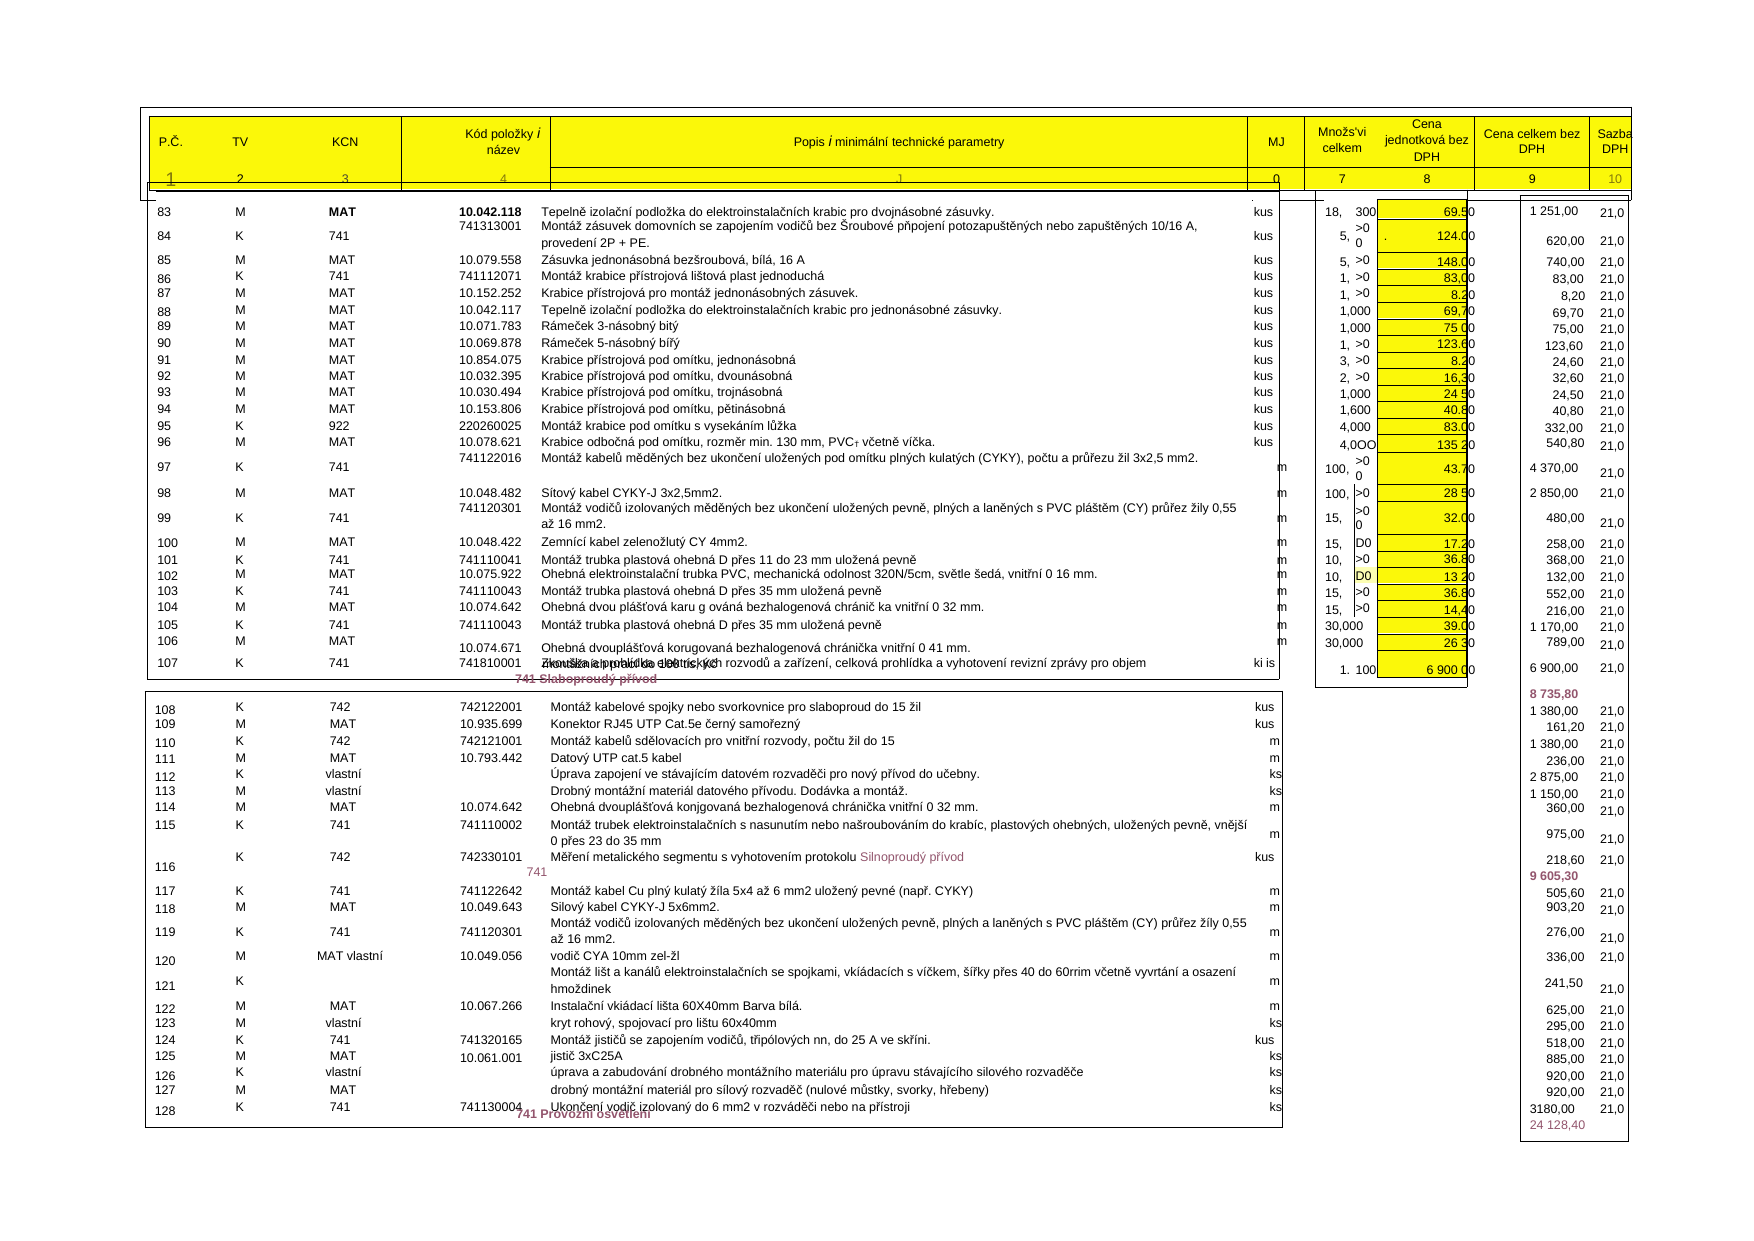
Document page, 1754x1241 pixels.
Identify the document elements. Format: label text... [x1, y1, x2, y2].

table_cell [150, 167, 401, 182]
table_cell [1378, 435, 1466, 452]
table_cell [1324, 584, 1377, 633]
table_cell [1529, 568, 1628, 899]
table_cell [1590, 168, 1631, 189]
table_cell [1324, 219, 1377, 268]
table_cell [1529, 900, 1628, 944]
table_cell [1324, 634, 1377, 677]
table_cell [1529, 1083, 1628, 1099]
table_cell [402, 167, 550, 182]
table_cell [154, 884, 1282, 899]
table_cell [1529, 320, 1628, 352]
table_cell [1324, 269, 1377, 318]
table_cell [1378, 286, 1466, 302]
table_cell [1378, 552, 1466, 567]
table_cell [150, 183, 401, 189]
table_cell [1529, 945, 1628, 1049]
text montážních prací do 100 tis, Kč [515, 657, 736, 671]
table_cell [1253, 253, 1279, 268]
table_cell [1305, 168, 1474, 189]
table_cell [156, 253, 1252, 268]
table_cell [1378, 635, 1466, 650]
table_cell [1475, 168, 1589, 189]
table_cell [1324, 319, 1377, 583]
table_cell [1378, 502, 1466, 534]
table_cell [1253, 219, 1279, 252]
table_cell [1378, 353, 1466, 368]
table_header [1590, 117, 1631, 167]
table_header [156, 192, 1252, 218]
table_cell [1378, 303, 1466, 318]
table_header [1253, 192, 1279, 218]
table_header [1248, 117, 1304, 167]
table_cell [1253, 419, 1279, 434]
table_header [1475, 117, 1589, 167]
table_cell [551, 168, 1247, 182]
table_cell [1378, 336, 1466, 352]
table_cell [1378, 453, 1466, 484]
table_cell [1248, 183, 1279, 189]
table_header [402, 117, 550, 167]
text 741 Provozní osvětlení [516, 1107, 666, 1121]
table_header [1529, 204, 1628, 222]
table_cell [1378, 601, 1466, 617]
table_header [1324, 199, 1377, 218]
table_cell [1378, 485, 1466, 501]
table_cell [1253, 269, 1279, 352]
text 741 Slaboproudý přívod [515, 671, 736, 686]
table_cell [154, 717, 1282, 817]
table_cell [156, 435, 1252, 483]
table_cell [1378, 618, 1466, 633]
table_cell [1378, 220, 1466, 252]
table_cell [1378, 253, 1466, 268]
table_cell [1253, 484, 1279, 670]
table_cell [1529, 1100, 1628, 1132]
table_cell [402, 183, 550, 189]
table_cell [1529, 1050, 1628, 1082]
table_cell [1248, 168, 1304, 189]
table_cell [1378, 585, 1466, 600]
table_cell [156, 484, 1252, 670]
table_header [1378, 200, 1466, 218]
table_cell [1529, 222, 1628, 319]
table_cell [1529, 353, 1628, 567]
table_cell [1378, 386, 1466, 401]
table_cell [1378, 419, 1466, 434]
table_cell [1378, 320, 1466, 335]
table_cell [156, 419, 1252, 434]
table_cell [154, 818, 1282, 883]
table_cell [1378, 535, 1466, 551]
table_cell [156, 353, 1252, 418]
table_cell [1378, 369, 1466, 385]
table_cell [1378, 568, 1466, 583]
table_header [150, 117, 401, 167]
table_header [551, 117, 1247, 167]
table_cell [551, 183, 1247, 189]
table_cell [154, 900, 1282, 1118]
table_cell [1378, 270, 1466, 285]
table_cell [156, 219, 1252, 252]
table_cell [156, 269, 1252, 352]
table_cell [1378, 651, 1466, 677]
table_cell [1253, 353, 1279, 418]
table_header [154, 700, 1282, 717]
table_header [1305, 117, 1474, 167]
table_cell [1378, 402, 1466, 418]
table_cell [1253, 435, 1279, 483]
